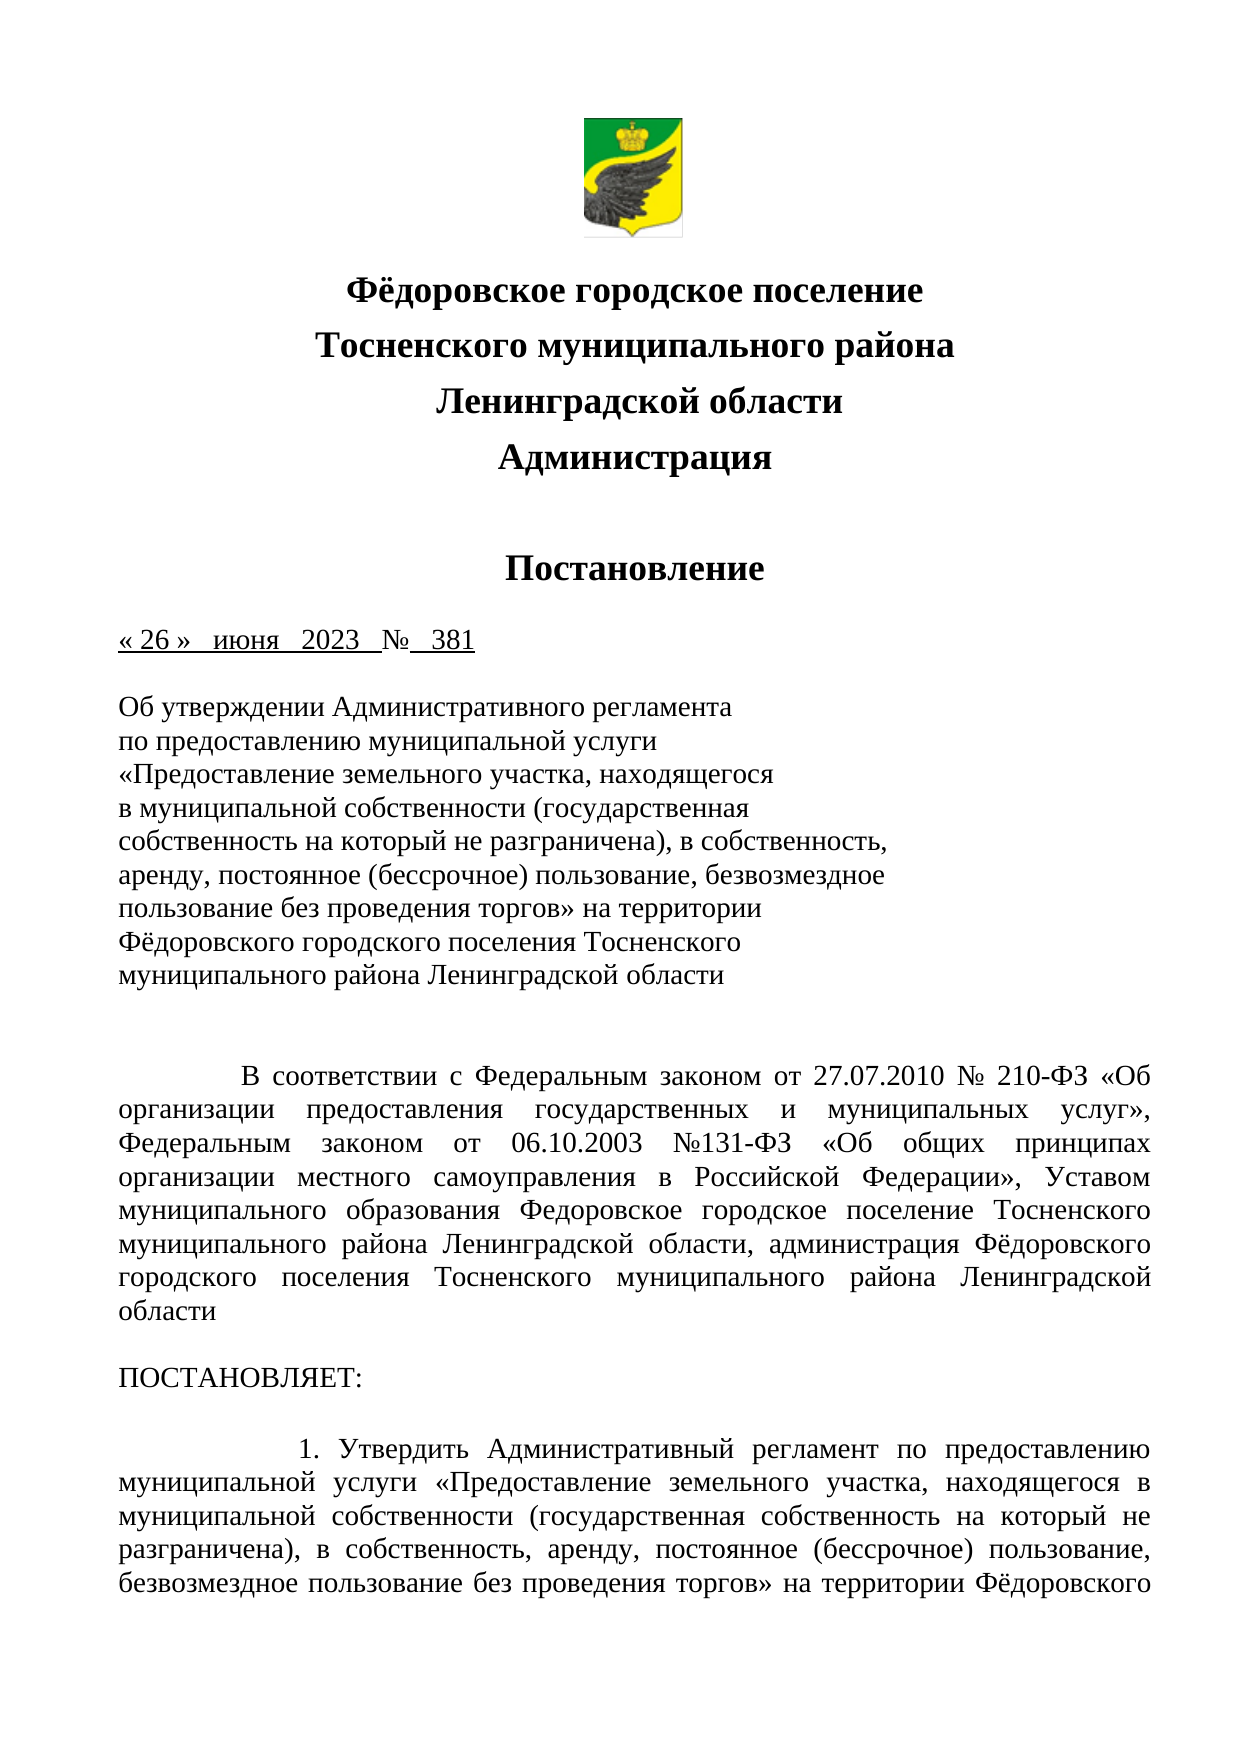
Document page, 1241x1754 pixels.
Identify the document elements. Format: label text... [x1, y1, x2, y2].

text Постановление [118, 545, 1152, 588]
text Фёдоровского городского поселения Тосненского [118, 924, 1152, 957]
text пользование без проведения торгов» на территории [118, 890, 1152, 924]
text В соответствии с Федеральным законом от 27.07.2010 № 210-ФЗ «Об организации предоставления государственных и муниципальных услуг», Федеральным законом от 06.10.2003 №131-ФЗ «Об общих принципах организации местного самоуправления в Российской Федерации», Уставом муниципального образования Федоровское городское поселение Тосненского муниципального района Ленинградской области, администрация Фёдоровского городского поселения Тосненского муниципального района Ленинградской области [118, 1058, 1152, 1326]
text Фёдоровское городское поселение [118, 267, 1152, 310]
text ПОСТАНОВЛЯЕТ: [118, 1360, 1152, 1393]
text Ленинградской области [118, 378, 1152, 422]
text собственность на который не разграничена), в собственность, [118, 823, 1152, 857]
text муниципального района Ленинградской области [118, 957, 1152, 991]
text в муниципальной собственности (государственная [118, 790, 1152, 823]
picture [584, 118, 686, 239]
text Об утверждении Административного регламента [118, 689, 1152, 723]
text Тосненского муниципального района [118, 323, 1152, 366]
text Администрация [118, 434, 1152, 477]
text « 26 » июня 2023 № 381 [118, 622, 1152, 656]
text аренду, постоянное (бессрочное) пользование, безвозмездное [118, 857, 1152, 890]
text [118, 1431, 1152, 1599]
text по предоставлению муниципальной услуги [118, 723, 1152, 756]
text «Предоставление земельного участка, находящегося [118, 756, 1152, 790]
